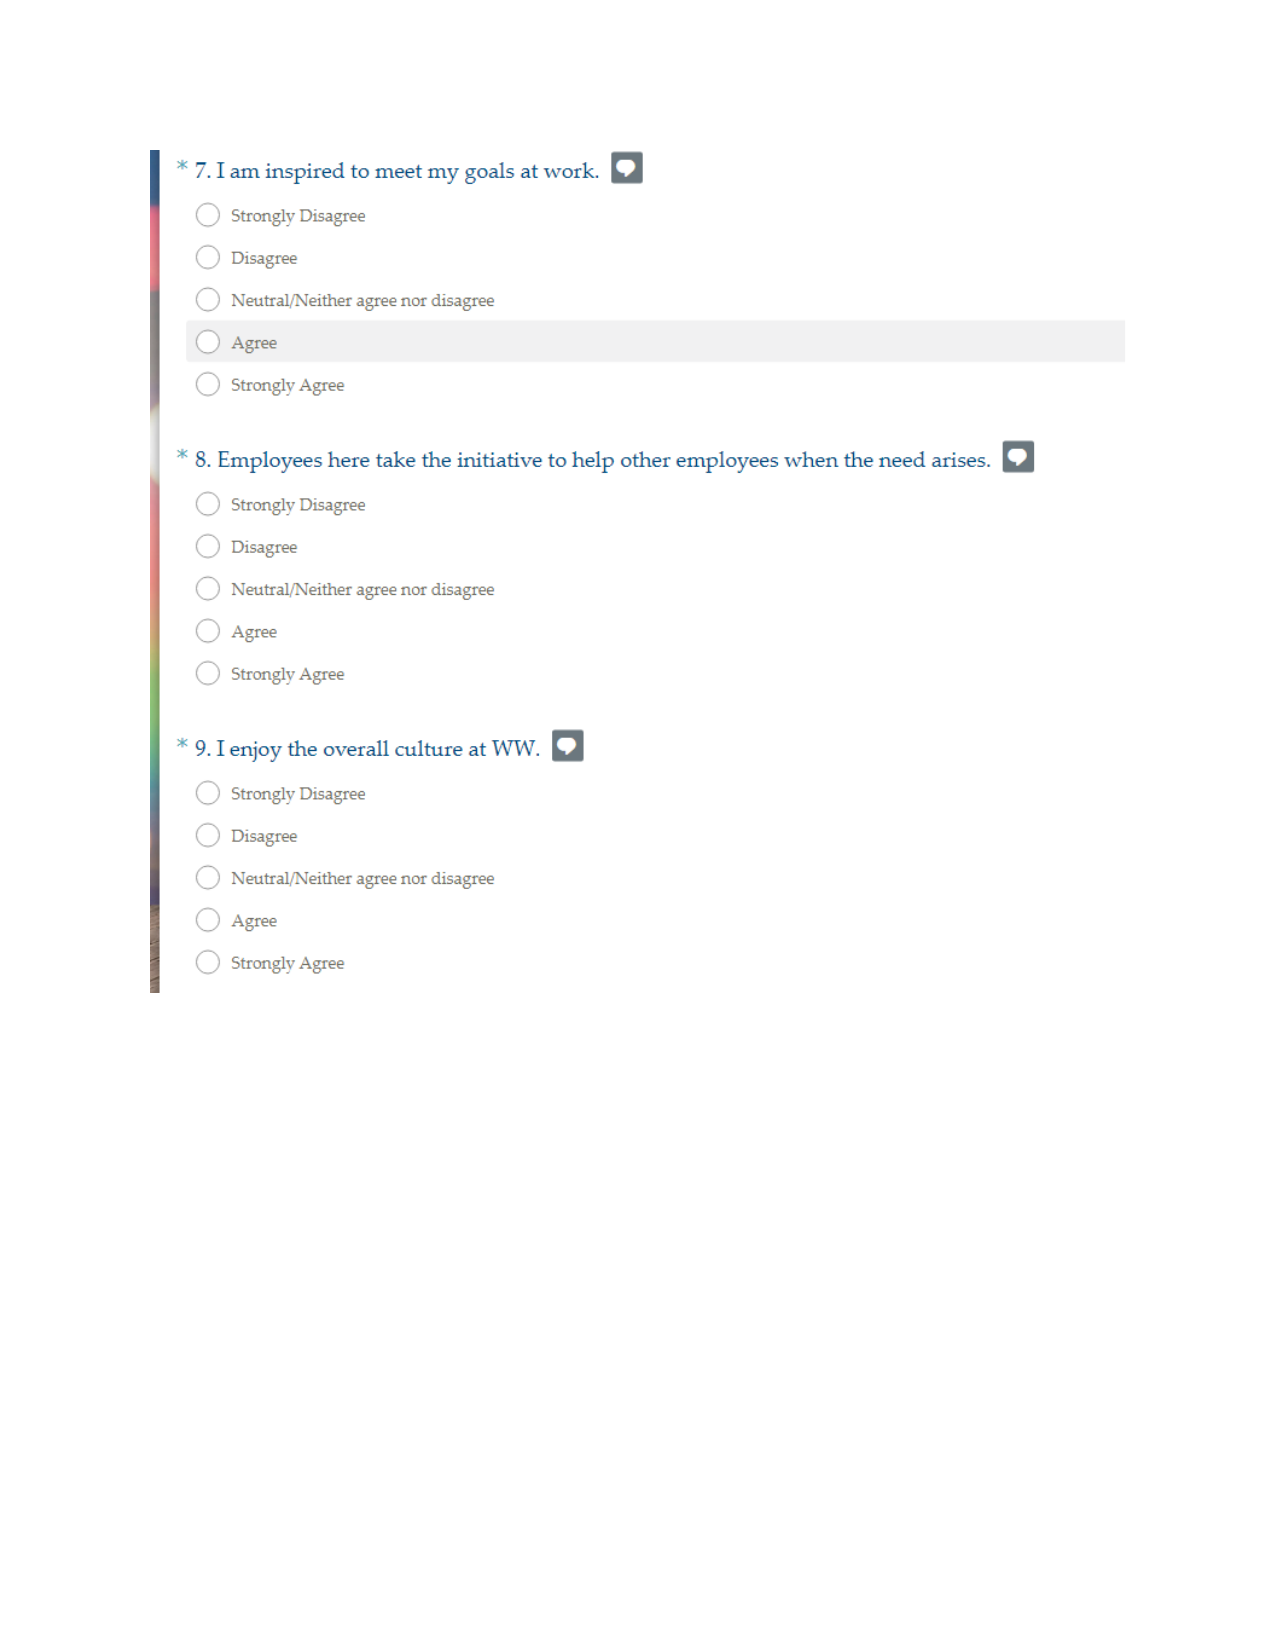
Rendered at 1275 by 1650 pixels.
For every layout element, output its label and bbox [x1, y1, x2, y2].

picture [150, 150, 1125, 993]
